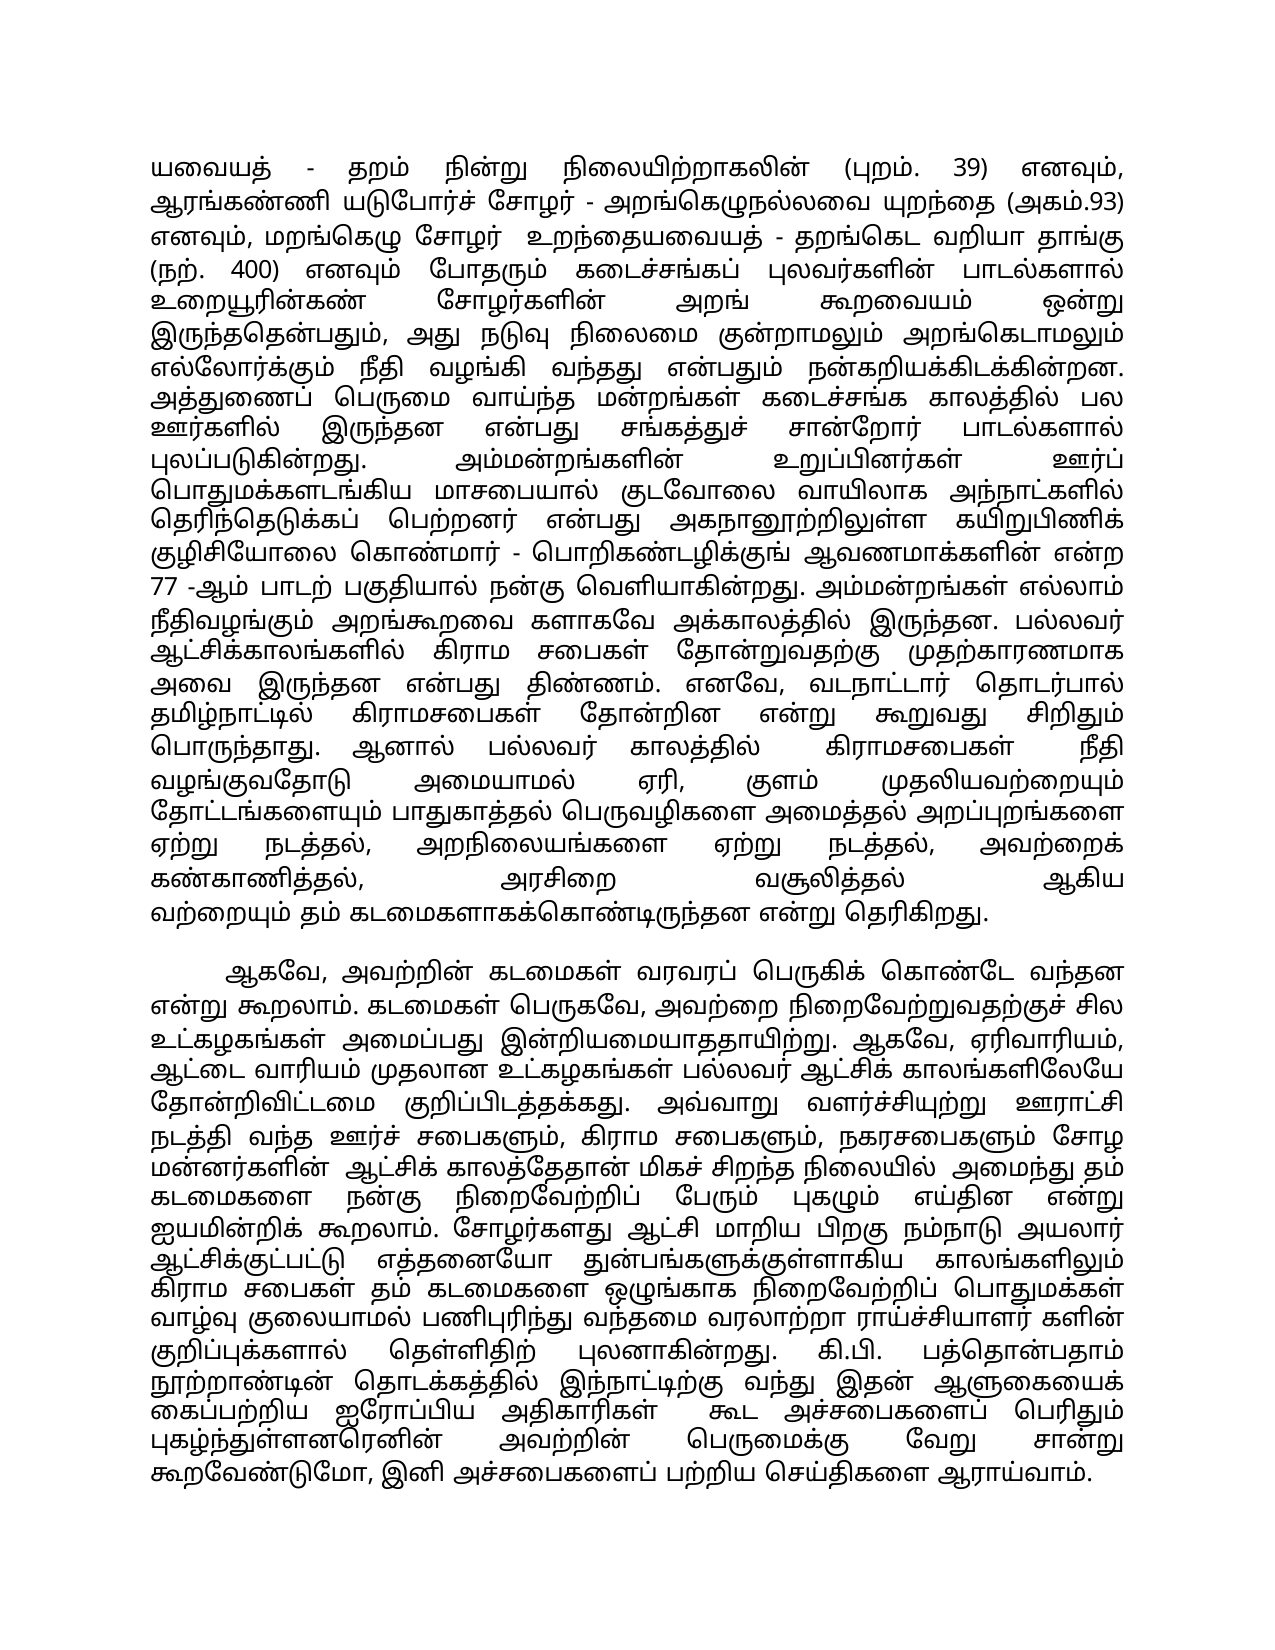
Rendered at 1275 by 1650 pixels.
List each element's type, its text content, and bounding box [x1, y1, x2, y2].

text ஆகவே, அவற்றின் கடமைகள் வரவரப் பெருகிக் கொண்டே வந்தன என்று கூறலாம். கடமைகள் பெருகவே, அவற்றை நிறைவேற்றுவதற்குச் சில உட்கழகங்கள் அமைப்பது இன்றியமையாததாயிற்று. ஆகவே, ஏரிவாரியம், ஆட்டை வாரியம் முதலான உட்கழகங்கள் பல்லவர் ஆட்சிக் காலங்களிலேயே தோன்றிவிட்டமை குறிப்பிடத்தக்கது. அவ்வாறு வளர்ச்சியுற்று ஊராட்சி நடத்தி வந்த ஊர்ச் சபைகளும், கிராம சபைகளும், நகரசபைகளும் சோழ மன்னர்களின் ஆட்சிக் காலத்தேதான் மிகச் சிறந்த நிலையில் அமைந்து தம் கடமைகளை நன்கு நிறைவேற்றிப் பேரும் புகழும் எய்தின என்று ஐயமின்றிக் கூறலாம். சோழர்களது ஆட்சி மாறிய பிறகு நம்நாடு அயலார் ஆட்சிக்குட்பட்டு எத்தனையோ துன்பங்களுக்குள்ளாகிய காலங்களிலும் கிராம சபைகள் தம் கடமைகளை ஒழுங்காக நிறைவேற்றிப் பொதுமக்கள் வாழ்வு குலையாமல் பணிபுரிந்து வந்தமை வரலாற்றா ராய்ச்சியாளர் களின் குறிப்புக்களால் தெள்ளிதிற் புலனாகின்றது. கி.பி. பத்தொன்பதாம் நூற்றாண்டின் தொடக்கத்தில் இந்நாட்டிற்கு வந்து இதன் ஆளுகையைக் கைப்பற்றிய ஐரோப்பிய அதிகாரிகள் கூட அச்சபைகளைப் பெரிதும் புகழ்ந்துள்ளனரெனின் அவற்றின் பெருமைக்கு வேறு சான்று கூறவேண்டுமோ, இனி அச்சபைகளைப் பற்றிய செய்திகளை ஆராய்வாம். [150, 953, 1125, 1488]
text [150, 150, 1125, 928]
